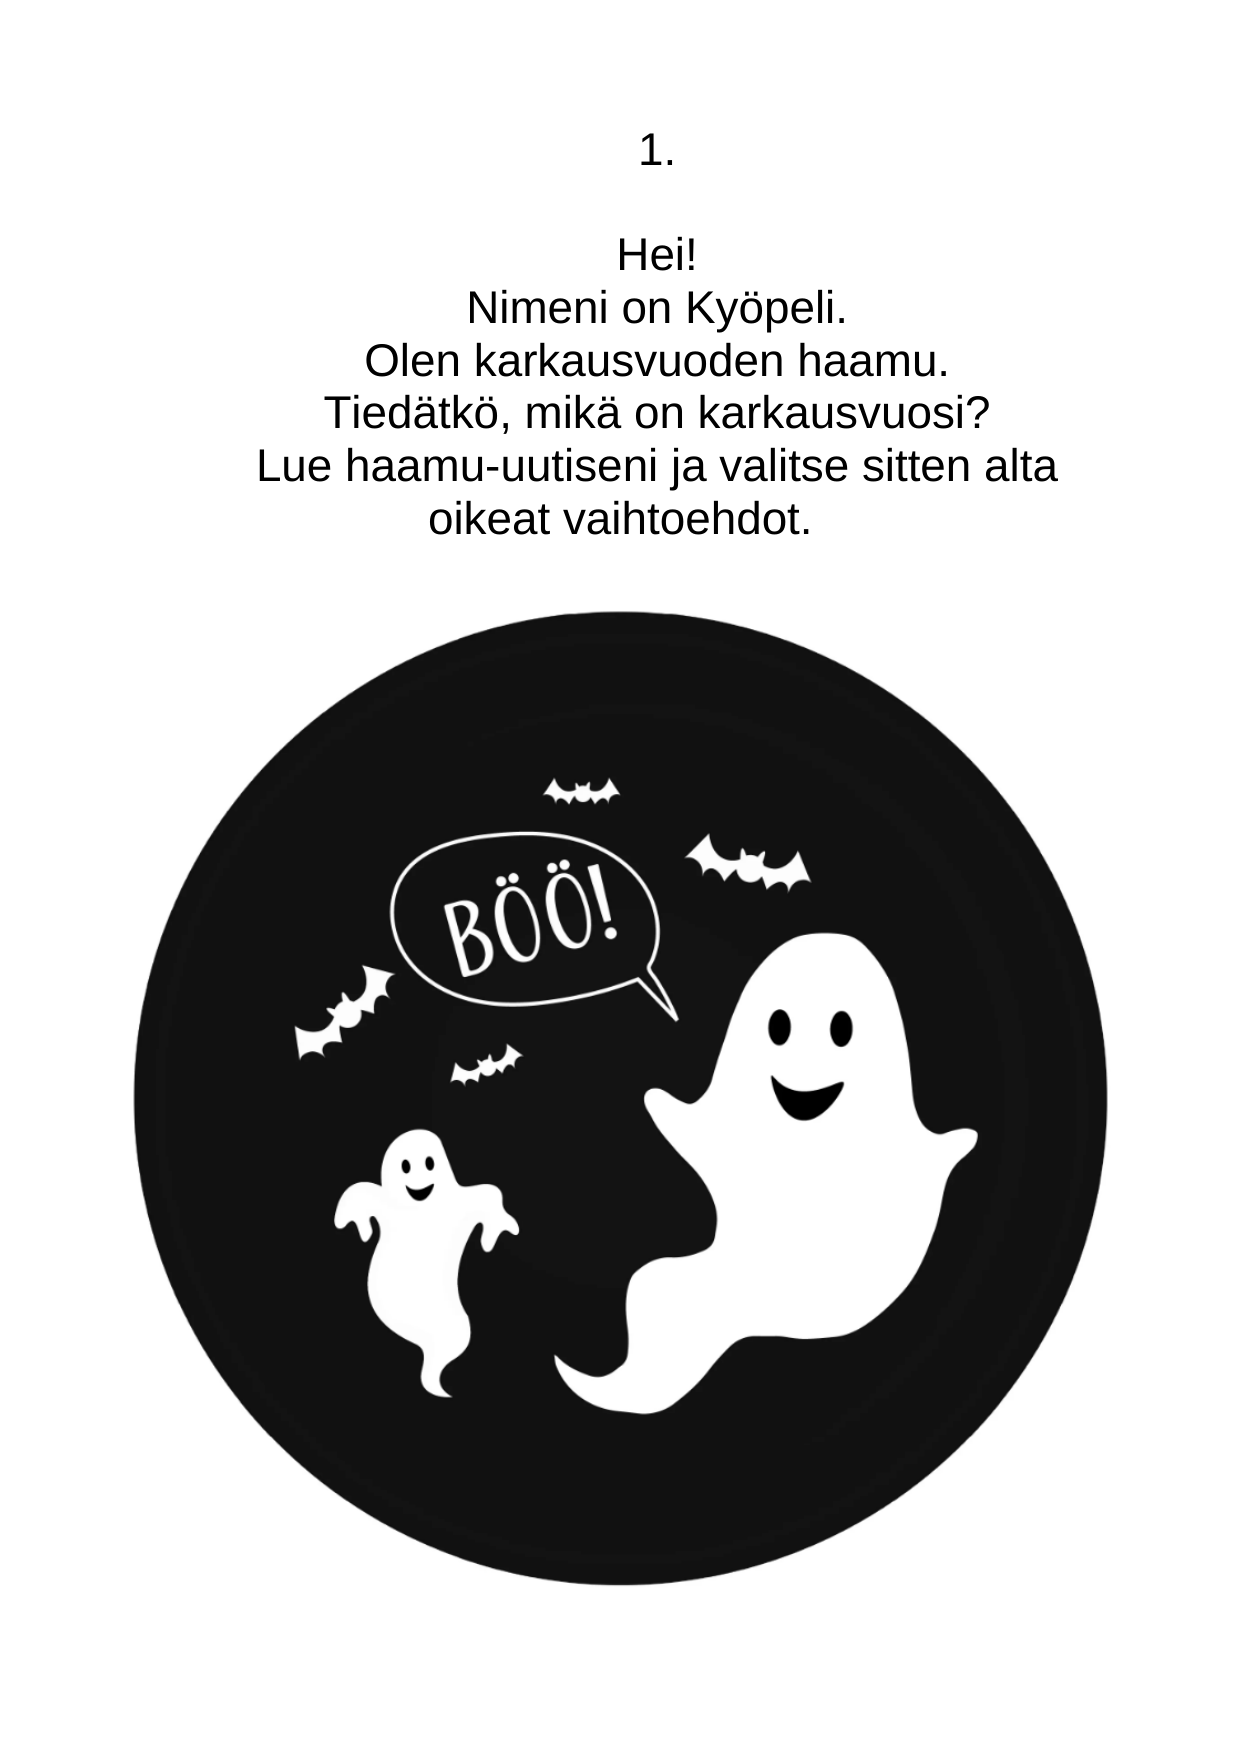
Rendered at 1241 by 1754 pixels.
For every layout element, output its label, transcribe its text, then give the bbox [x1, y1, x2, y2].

text Lue haamu-uutiseni ja valitse sitten alta oikeat vaihtoehdot. [118, 438, 1122, 544]
text Hei! [118, 228, 1122, 280]
text 1. [118, 122, 1122, 175]
picture [118, 596, 1123, 1595]
text Olen karkausvuoden haamu. [118, 333, 1122, 386]
text Nimeni on Kyöpeli. [118, 280, 1122, 333]
text Tiedätkö, mikä on karkausvuosi? [118, 386, 1122, 438]
